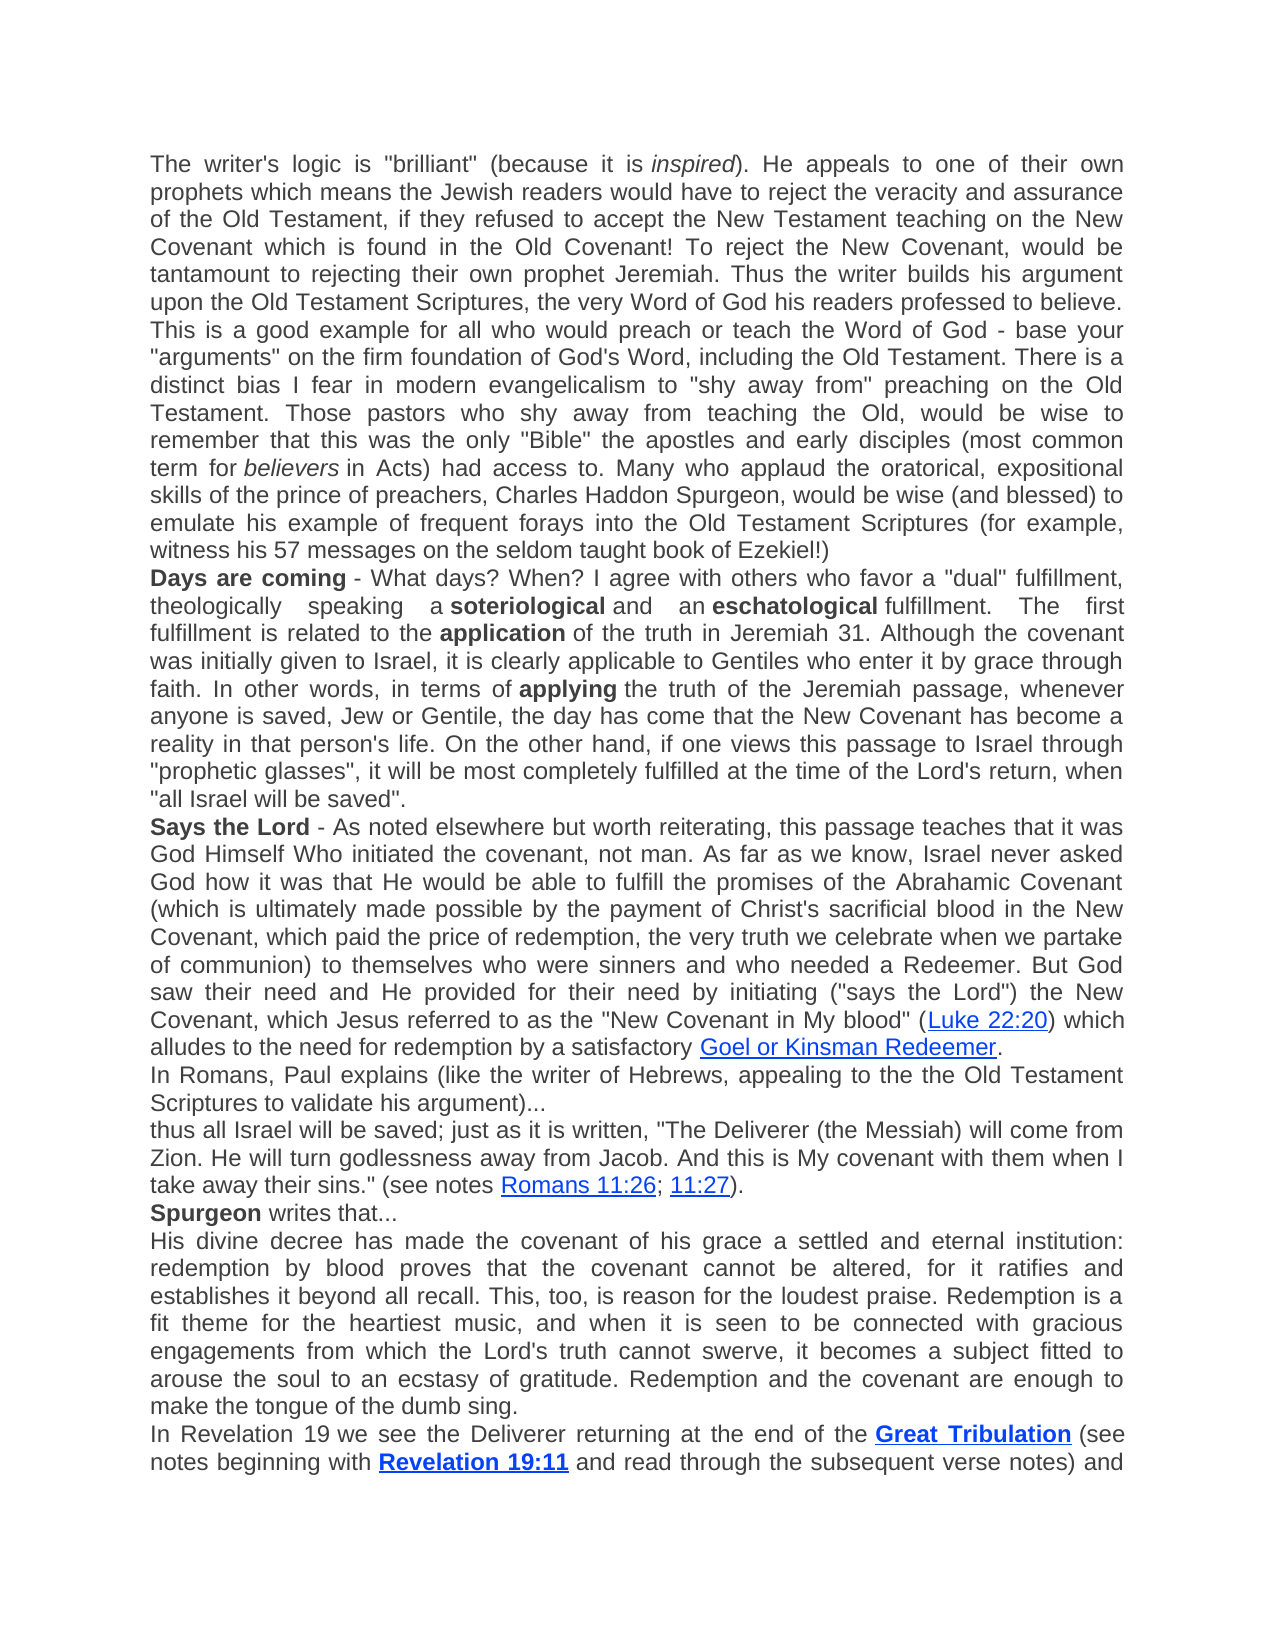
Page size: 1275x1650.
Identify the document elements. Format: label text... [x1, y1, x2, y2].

text In Romans, Paul explains (like the writer of Hebrews, appealing to the the Old Testament Scriptures to validate his argument)... [150, 1061, 1125, 1116]
text thus all Israel will be saved; just as it is written, "The Deliverer (the Messiah) will come from Zion. He will turn godlessness away from Jacob. And this is My covenant with them when I take away their sins." (see notes Romans 11:26; 11:27). [150, 1116, 1125, 1199]
text Says the Lord - As noted elsewhere but worth reiterating, this passage teaches that it was God Himself Who initiated the covenant, not man. As far as we know, Israel never asked God how it was that He would be able to fulfill the promises of the Abrahamic Covenant (which is ultimately made possible by the payment of Christ's sacrificial blood in the New Covenant, which paid the price of redemption, the very truth we celebrate when we partake of communion) to themselves who were sinners and who needed a Redeemer. But God saw their need and He provided for their need by initiating ("says the Lord") the New Covenant, which Jesus referred to as the "New Covenant in My blood" (Luke 22:20) which alludes to the need for redemption by a satisfactory Goel or Kinsman Redeemer. [150, 812, 1125, 1061]
text His divine decree has made the covenant of his grace a settled and eternal institution: redemption by blood proves that the covenant cannot be altered, for it ratifies and establishes it beyond all recall. This, too, is reason for the loudest praise. Redemption is a fit theme for the heartiest music, and when it is seen to be connected with gracious engagements from which the Lord's truth cannot swerve, it becomes a subject fitted to arouse the soul to an ecstasy of gratitude. Redemption and the covenant are enough to make the tongue of the dumb sing. [150, 1227, 1125, 1420]
text Spurgeon writes that... [150, 1199, 1125, 1227]
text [150, 1420, 1125, 1475]
text The writer's logic is "brilliant" (because it is inspired). He appeals to one of their own prophets which means the Jewish readers would have to reject the veracity and assurance of the Old Testament, if they refused to accept the New Testament teaching on the New Covenant which is found in the Old Covenant! To reject the New Covenant, would be tantamount to rejecting their own prophet Jeremiah. Thus the writer builds his argument upon the Old Testament Scriptures, the very Word of God his readers professed to believe. This is a good example for all who would preach or teach the Word of God - base your "arguments" on the firm foundation of God's Word, including the Old Testament. There is a distinct bias I fear in modern evangelicalism to "shy away from" preaching on the Old Testament. Those pastors who shy away from teaching the Old, would be wise to remember that this was the only "Bible" the apostles and early disciples (most common term for believers in Acts) had access to. Many who applaud the oratorical, expositional skills of the prince of preachers, Charles Haddon Spurgeon, would be wise (and blessed) to emulate his example of frequent forays into the Old Testament Scriptures (for example, witness his 57 messages on the seldom taught book of Ezekiel!) [150, 150, 1125, 564]
text Days are coming - What days? When? I agree with others who favor a "dual" fulfillment, theologically speaking a soteriological and an eschatological fulfillment. The first fulfillment is related to the application of the truth in Jeremiah 31. Although the covenant was initially given to Israel, it is clearly applicable to Gentiles who enter it by grace through faith. In other words, in terms of applying the truth of the Jeremiah passage, whenever anyone is saved, Jew or Gentile, the day has come that the New Covenant has become a reality in that person's life. On the other hand, if one views this passage to Israel through "prophetic glasses", it will be most completely fulfilled at the time of the Lord's return, when "all Israel will be saved". [150, 564, 1125, 812]
